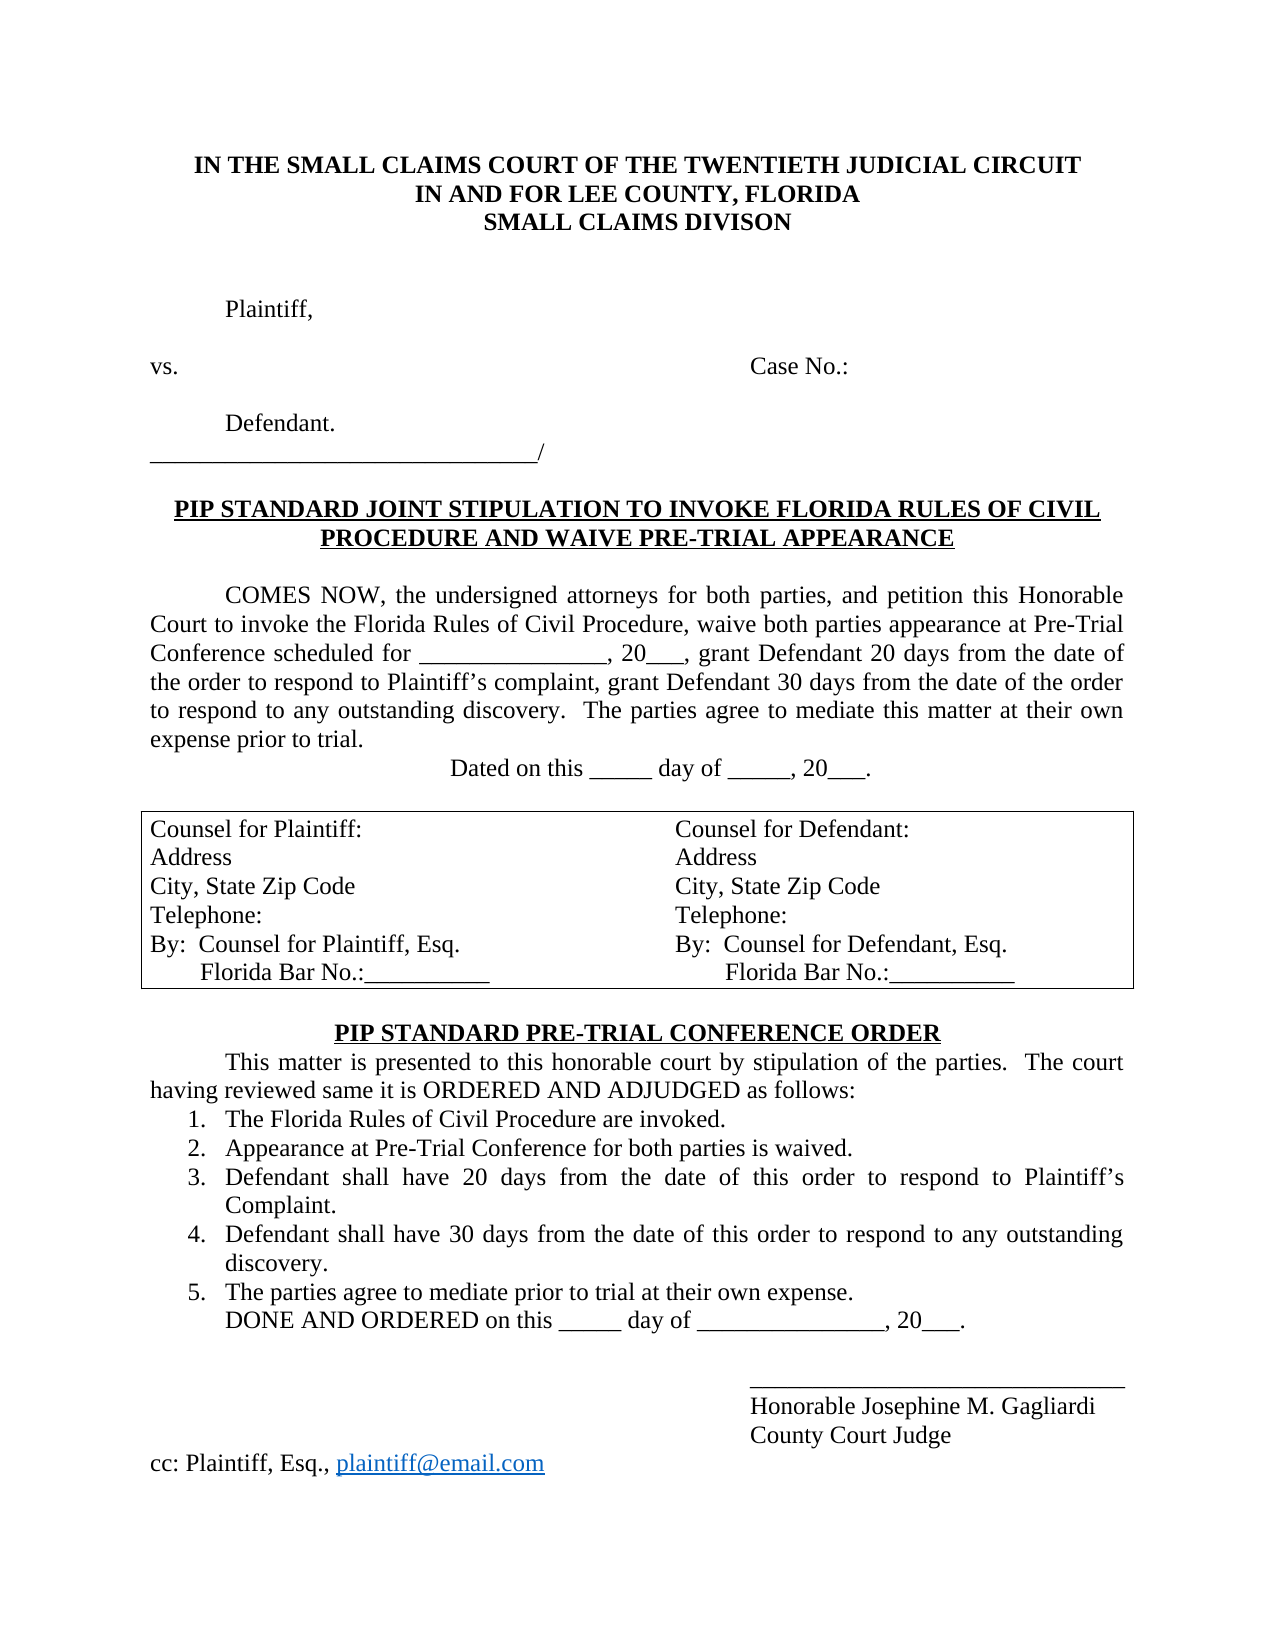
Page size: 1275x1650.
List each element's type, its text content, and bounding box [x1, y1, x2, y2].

text Telephone: Telephone: [150, 900, 1125, 929]
text Defendant. [150, 408, 1125, 437]
text IN AND FOR LEE COUNTY, FLORIDA [150, 179, 1125, 207]
text Dated on this _____ day of _____, 20___. [450, 753, 1125, 782]
text DONE AND ORDERED on this _____ day of _______________, 20___. [150, 1306, 1125, 1334]
text PIP STANDARD JOINT STIPULATION TO INVOKE FLORIDA RULES OF CIVIL PROCEDURE AND WAIVE PRE-TRIAL APPEARANCE [150, 494, 1125, 552]
text SMALL CLAIMS DIVISON [150, 207, 1125, 236]
text By: Counsel for Plaintiff, Esq. By: Counsel for Defendant, Esq. [150, 929, 1125, 954]
text Counsel for Plaintiff: Counsel for Defendant: [142, 812, 1133, 842]
list The Florida Rules of Civil Procedure are invoked. [187, 1104, 1125, 1133]
text This matter is presented to this honorable court by stipulation of the parties. The court having reviewed same it is ORDERED AND ADJUDGED as follows: [150, 1047, 1125, 1104]
text IN THE SMALL CLAIMS COURT OF THE TWENTIETH JUDICIAL CIRCUIT [150, 150, 1125, 179]
text PIP STANDARD PRE-TRIAL CONFERENCE ORDER [150, 1018, 1125, 1047]
text Florida Bar No.:__________ Florida Bar No.:__________ [142, 954, 1133, 988]
text Honorable Josephine M. Gagliardi [150, 1391, 1125, 1420]
list Defendant shall have 20 days from the date of this order to respond to Plaintiff’s Complaint. [187, 1162, 1125, 1219]
text vs. Case No.: [150, 351, 1125, 380]
text ______________________________ [675, 1362, 1125, 1391]
list The parties agree to mediate prior to trial at their own expense. [187, 1277, 1125, 1306]
text Address Address [150, 842, 1125, 871]
text Plaintiff, [150, 294, 1125, 322]
list Defendant shall have 30 days from the date of this order to respond to any outstanding discovery. [187, 1219, 1125, 1277]
list Appearance at Pre-Trial Conference for both parties is waived. [187, 1133, 1125, 1162]
text City, State Zip Code City, State Zip Code [150, 871, 1125, 900]
text _______________________________/ [150, 437, 1125, 466]
text COMES NOW, the undersigned attorneys for both parties, and petition this Honorable Court to invoke the Florida Rules of Civil Procedure, waive both parties appearance at Pre-Trial Conference scheduled for _______________, 20___, grant Defendant 20 days from the date of the order to respond to Plaintiff’s complaint, grant Defendant 30 days from the date of the order to respond to any outstanding discovery. The parties agree to mediate this matter at their own expense prior to trial. [150, 581, 1125, 753]
text County Court Judge [150, 1420, 1125, 1448]
text cc: Plaintiff, Esq., plaintiff@email.com [150, 1448, 1125, 1477]
